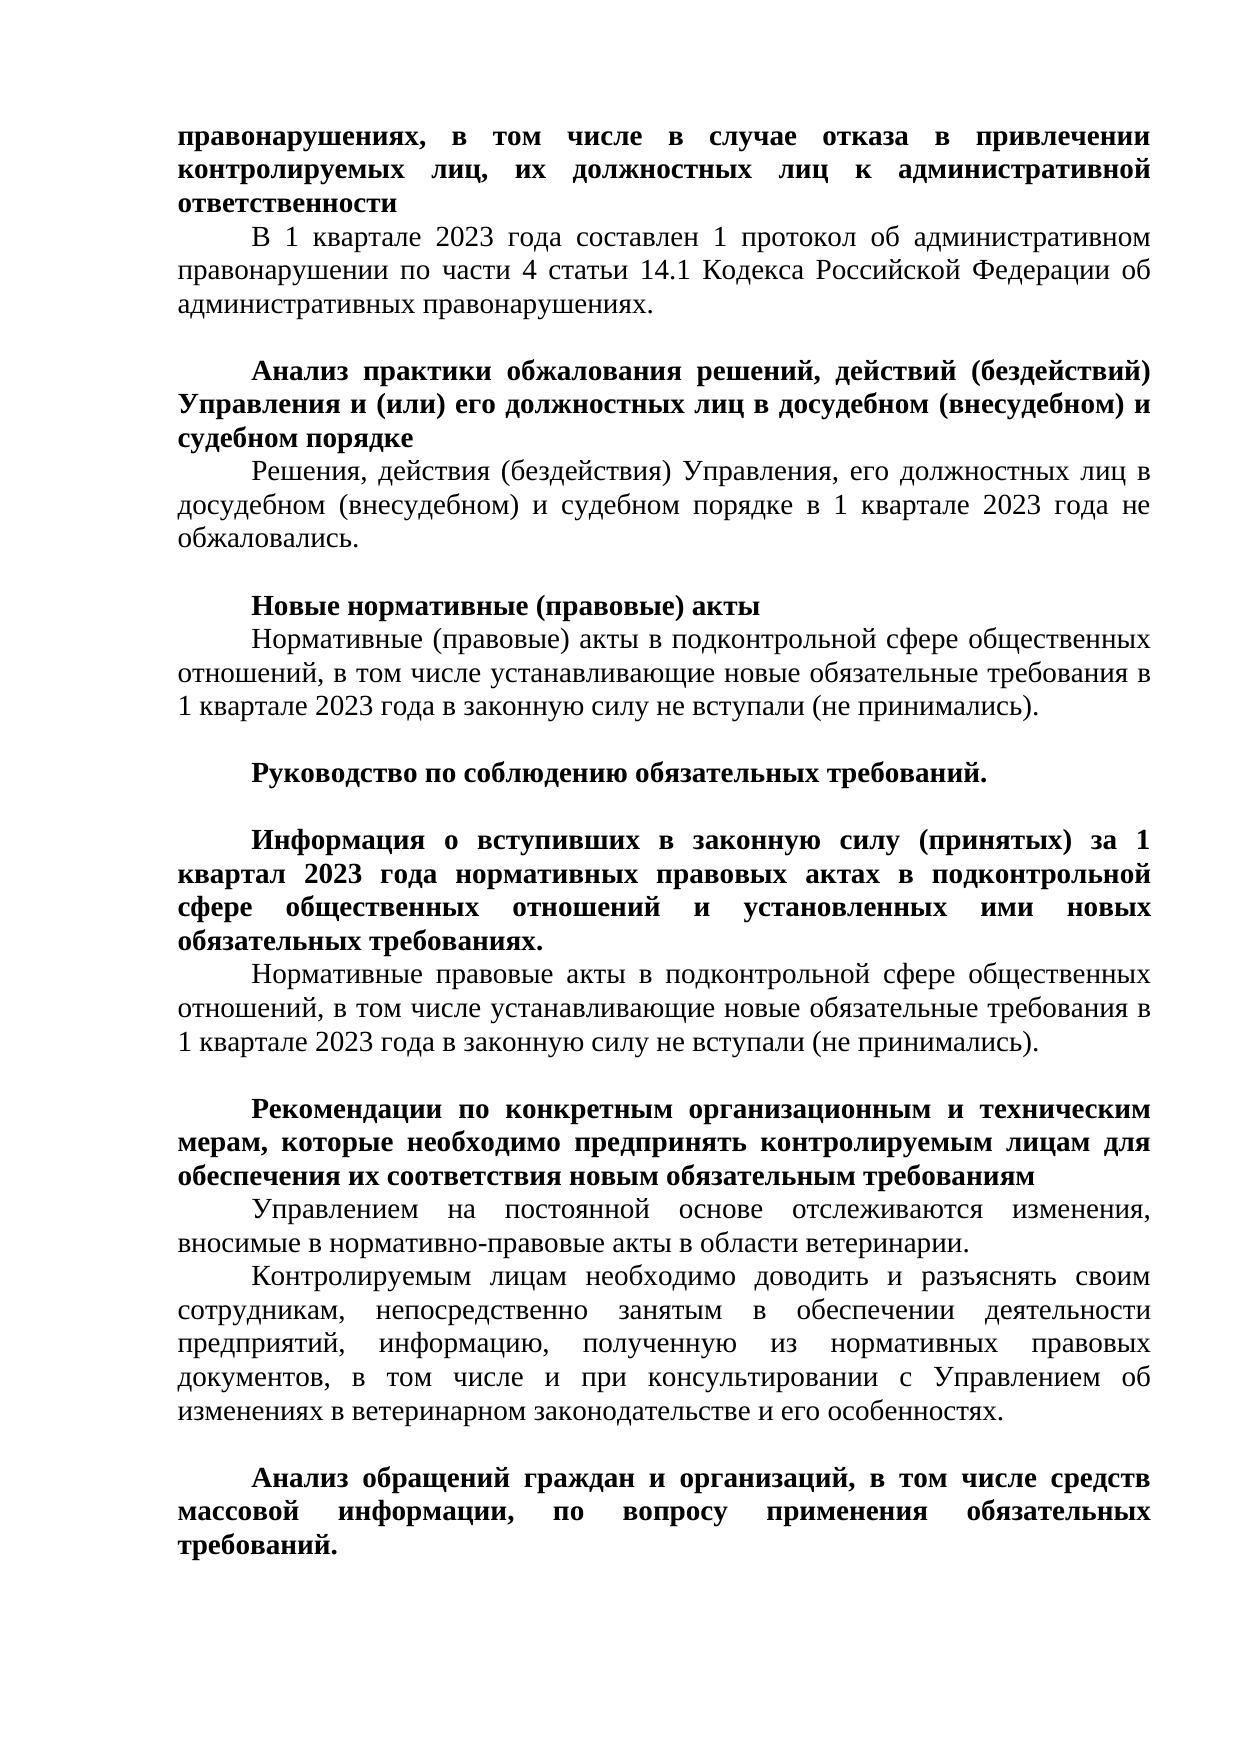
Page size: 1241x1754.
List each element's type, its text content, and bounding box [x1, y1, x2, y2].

text Новые нормативные (правовые) акты [177, 588, 1152, 621]
text Рекомендации по конкретным организационным и техническим мерам, которые необходимо предпринять контролируемым лицам для обеспечения их соответствия новым обязательным требованиям [177, 1091, 1152, 1191]
text Анализ обращений граждан и организаций, в том числе средств массовой информации, по вопросу применения обязательных требований. [177, 1460, 1152, 1625]
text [177, 118, 1152, 219]
text Решения, действия (бездействия) Управления, его должностных лиц в досудебном (внесудебном) и судебном порядке в 1 квартале 2023 года не обжаловались. [177, 453, 1152, 554]
text Информация о вступивших в законную силу (принятых) за 1 квартал 2023 года нормативных правовых актах в подконтрольной сфере общественных отношений и установленных ими новых обязательных требованиях. [177, 822, 1152, 957]
text Контролируемым лицам необходимо доводить и разъяснять своим сотрудникам, непосредственно занятым в обеспечении деятельности предприятий, информацию, полученную из нормативных правовых документов, в том числе и при консультировании с Управлением об изменениях в ветеринарном законодательстве и его особенностях. [177, 1258, 1152, 1426]
text Нормативные правовые акты в подконтрольной сфере общественных отношений, в том числе устанавливающие новые обязательные требования в 1 квартале 2023 года в законную силу не вступали (не принимались). [177, 957, 1152, 1057]
text Управлением на постоянной основе отслеживаются изменения, вносимые в нормативно-правовые акты в области ветеринарии. [177, 1191, 1152, 1258]
text Анализ практики обжалования решений, действий (бездействий) Управления и (или) его должностных лиц в досудебном (внесудебном) и судебном порядке [177, 353, 1152, 453]
text Руководство по соблюдению обязательных требований. [177, 755, 1152, 789]
text Нормативные (правовые) акты в подконтрольной сфере общественных отношений, в том числе устанавливающие новые обязательные требования в 1 квартале 2023 года в законную силу не вступали (не принимались). [177, 621, 1152, 722]
